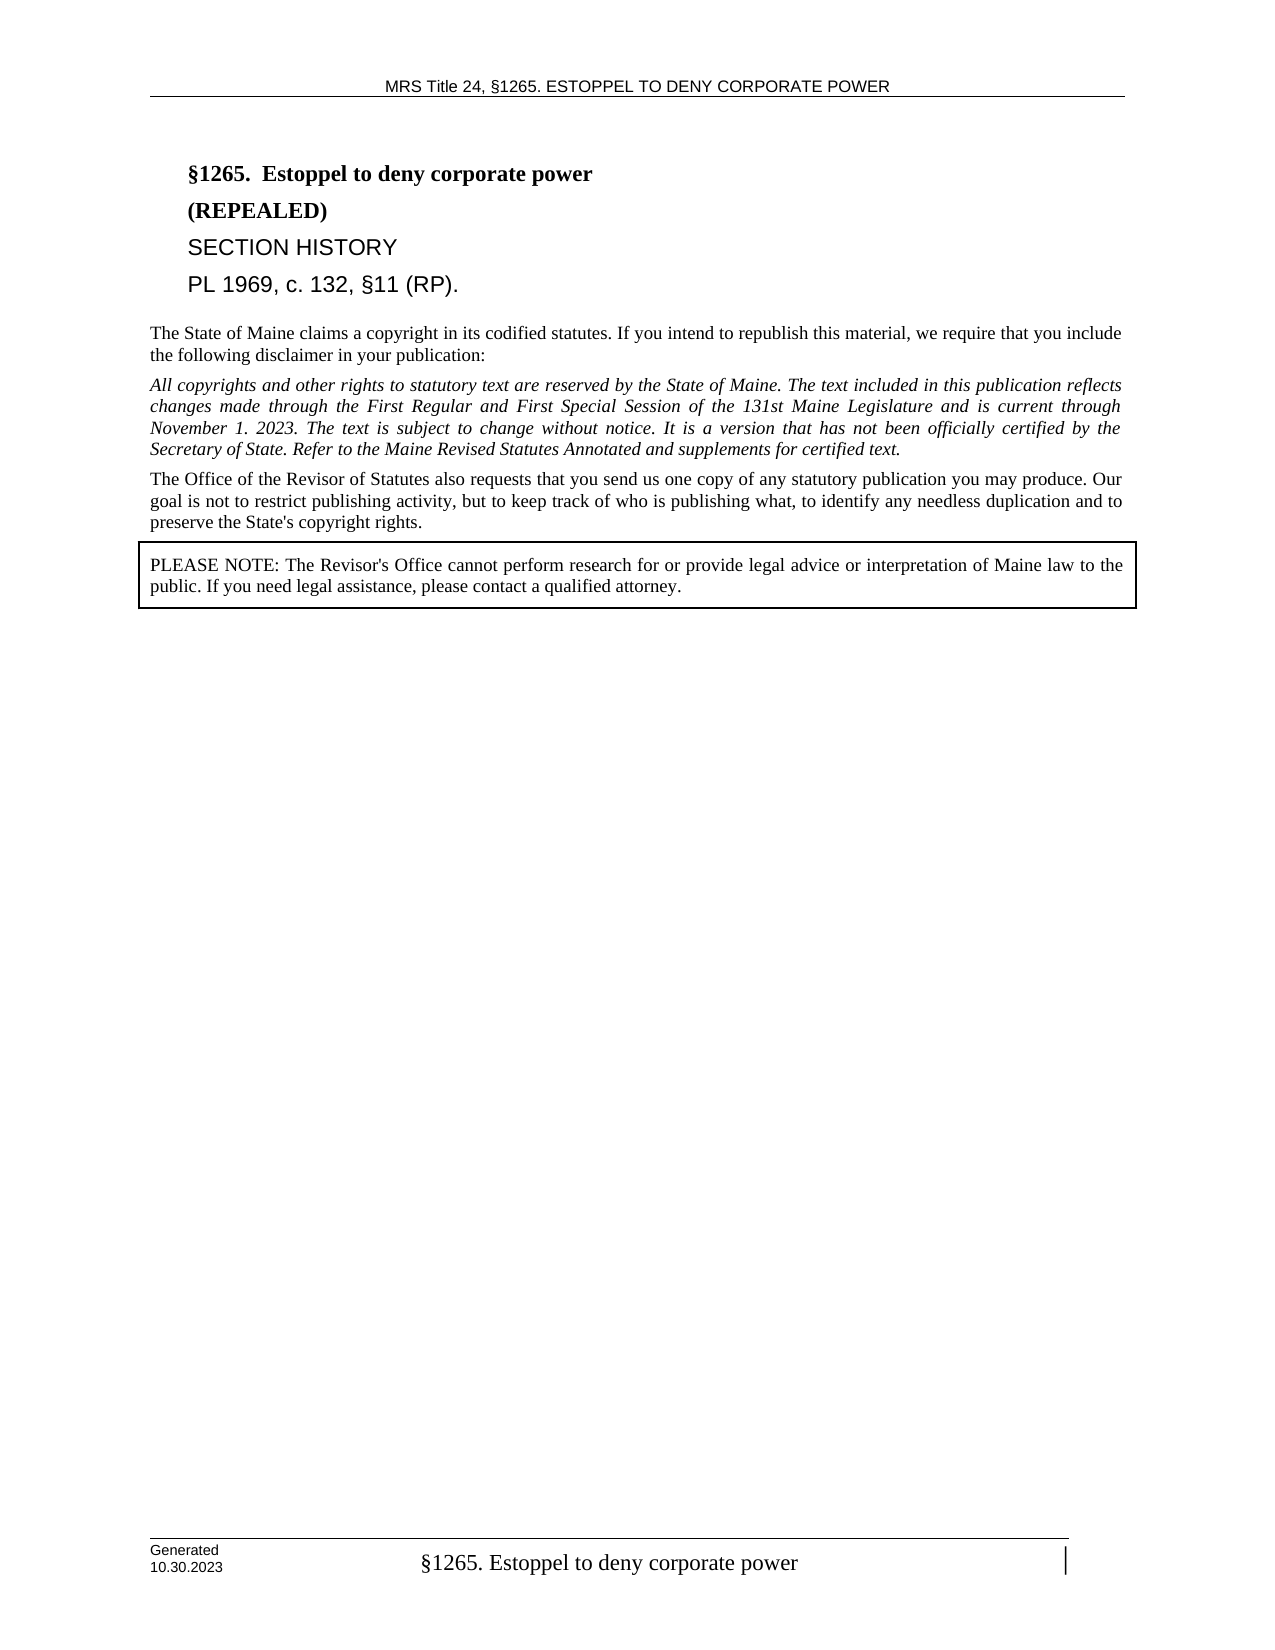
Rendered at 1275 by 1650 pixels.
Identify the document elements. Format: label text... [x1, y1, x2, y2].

text SECTION HISTORY [187, 234, 1125, 260]
text (REPEALED) [187, 197, 1125, 223]
text §1265. Estoppel to deny corporate power [187, 160, 1125, 187]
text The State of Maine claims a copyright in its codified statutes. If you intend to republish this material, we require that you include the following disclaimer in your publication: [150, 322, 1125, 365]
text PL 1969, c. 132, §11 (RP). [187, 271, 1125, 297]
text The Office of the Revisor of Statutes also requests that you send us one copy of any statutory publication you may produce. Our goal is not to restrict publishing activity, but to keep track of who is publishing what, to identify any needless duplication and to preserve the State's copyright rights. [150, 468, 1125, 533]
text All copyrights and other rights to statutory text are reserved by the State of Maine. The text included in this publication reflects changes made through the First Regular and First Special Session of the 131st Maine Legislature and is current through November 1. 2023 . The text is subject to change without notice. It is a version that has not been officially certified by the Secretary of State. Refer to the Maine Revised Statutes Annotated and supplements for certified text. [150, 373, 1125, 460]
text PLEASE NOTE: The Revisor's Office cannot perform research for or provide legal advice or interpretation of Maine law to the public. If you need legal assistance, please contact a qualified attorney. [140, 543, 1135, 607]
